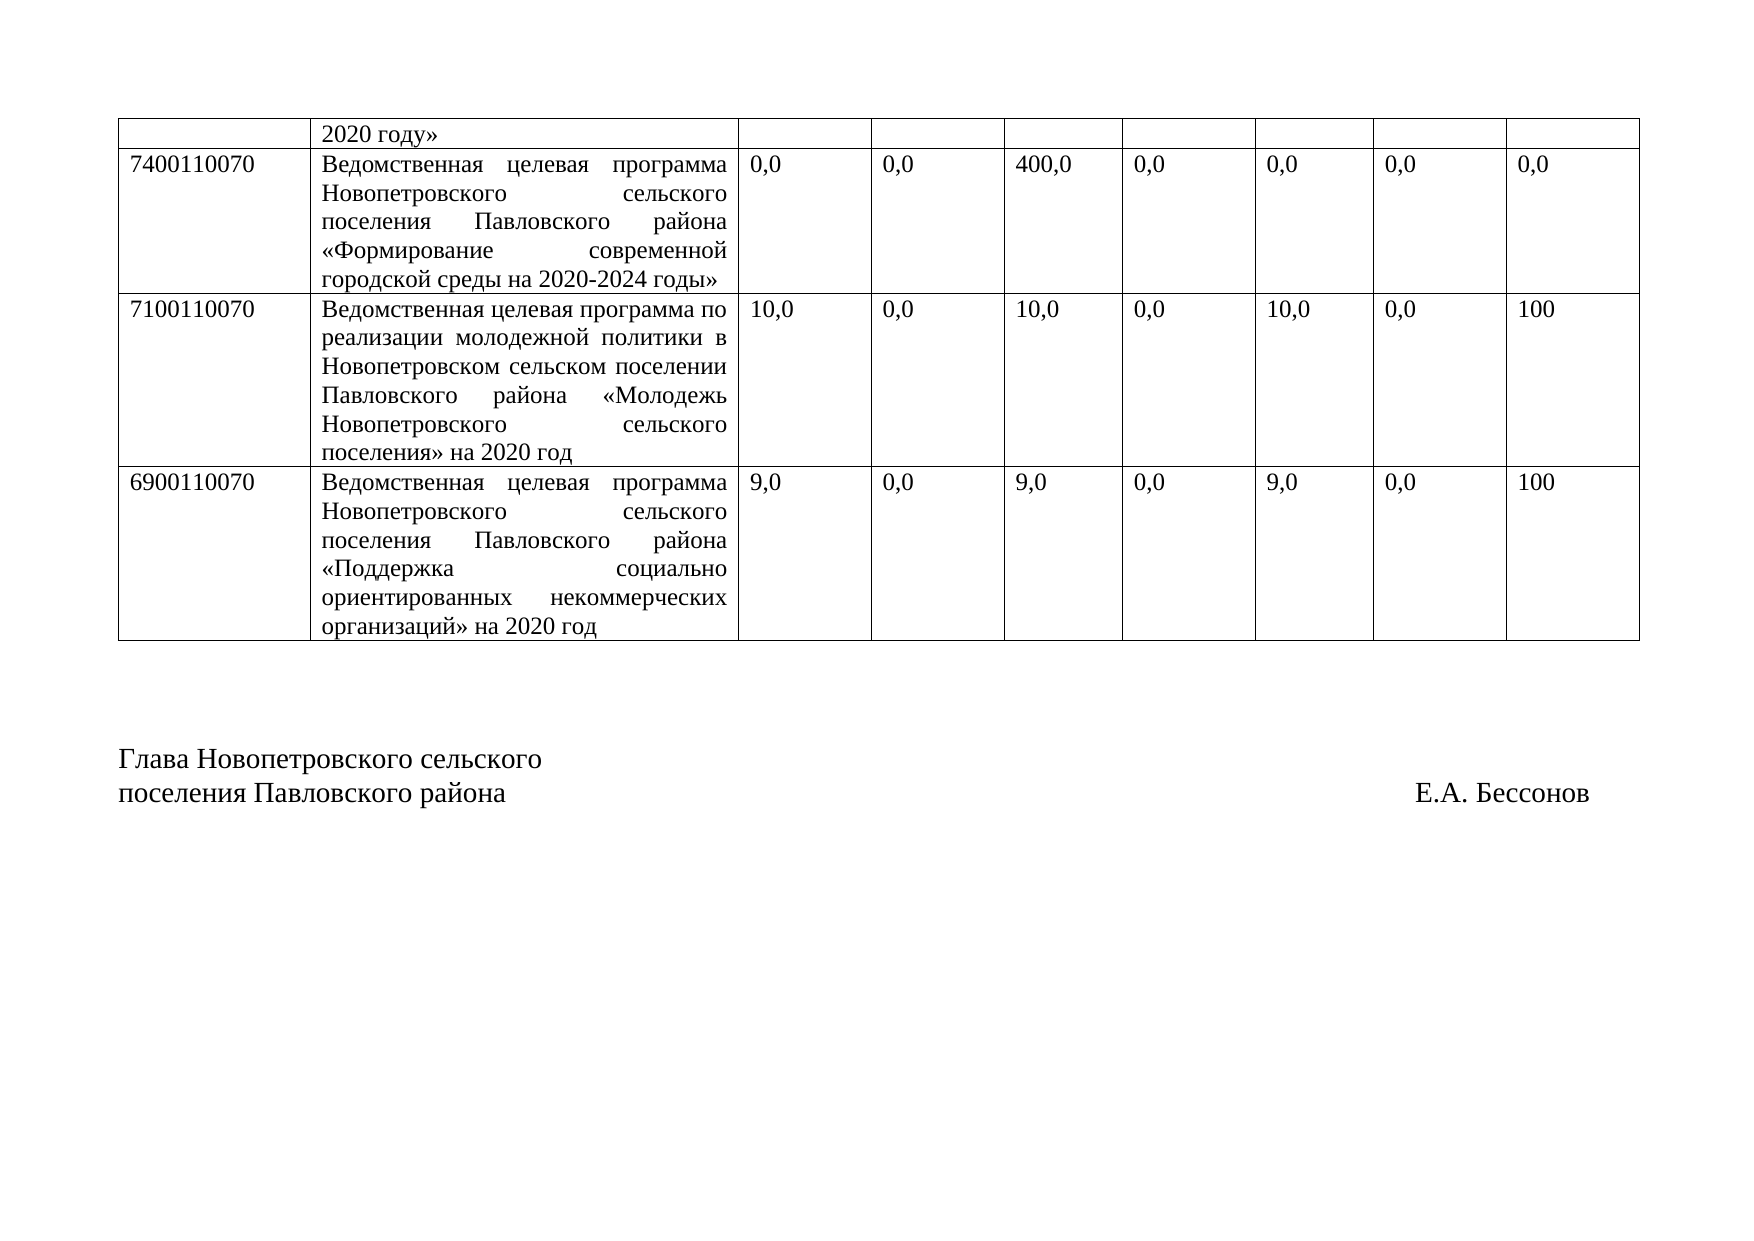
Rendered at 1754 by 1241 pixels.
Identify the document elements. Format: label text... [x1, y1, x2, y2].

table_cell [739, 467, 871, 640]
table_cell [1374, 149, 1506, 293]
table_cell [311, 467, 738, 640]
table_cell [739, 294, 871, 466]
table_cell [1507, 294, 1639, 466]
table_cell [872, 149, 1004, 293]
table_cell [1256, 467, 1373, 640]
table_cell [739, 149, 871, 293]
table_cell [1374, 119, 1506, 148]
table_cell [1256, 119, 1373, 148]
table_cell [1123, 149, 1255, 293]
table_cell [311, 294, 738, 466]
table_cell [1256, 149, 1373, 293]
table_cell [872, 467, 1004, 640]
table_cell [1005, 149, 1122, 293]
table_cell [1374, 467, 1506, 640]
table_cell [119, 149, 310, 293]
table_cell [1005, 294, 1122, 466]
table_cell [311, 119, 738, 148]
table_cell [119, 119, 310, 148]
text Глава Новопетровского сельского [118, 741, 1636, 775]
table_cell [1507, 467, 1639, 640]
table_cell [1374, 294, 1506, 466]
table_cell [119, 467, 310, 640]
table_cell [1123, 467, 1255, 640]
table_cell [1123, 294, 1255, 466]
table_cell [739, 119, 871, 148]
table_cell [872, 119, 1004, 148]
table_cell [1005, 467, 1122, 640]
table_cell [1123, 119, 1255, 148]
text поселения Павловского района Е.А. Бессонов [118, 775, 1636, 808]
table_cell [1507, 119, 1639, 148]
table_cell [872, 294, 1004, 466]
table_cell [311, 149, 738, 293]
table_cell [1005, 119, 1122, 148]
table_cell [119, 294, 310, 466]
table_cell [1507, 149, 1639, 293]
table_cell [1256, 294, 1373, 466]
